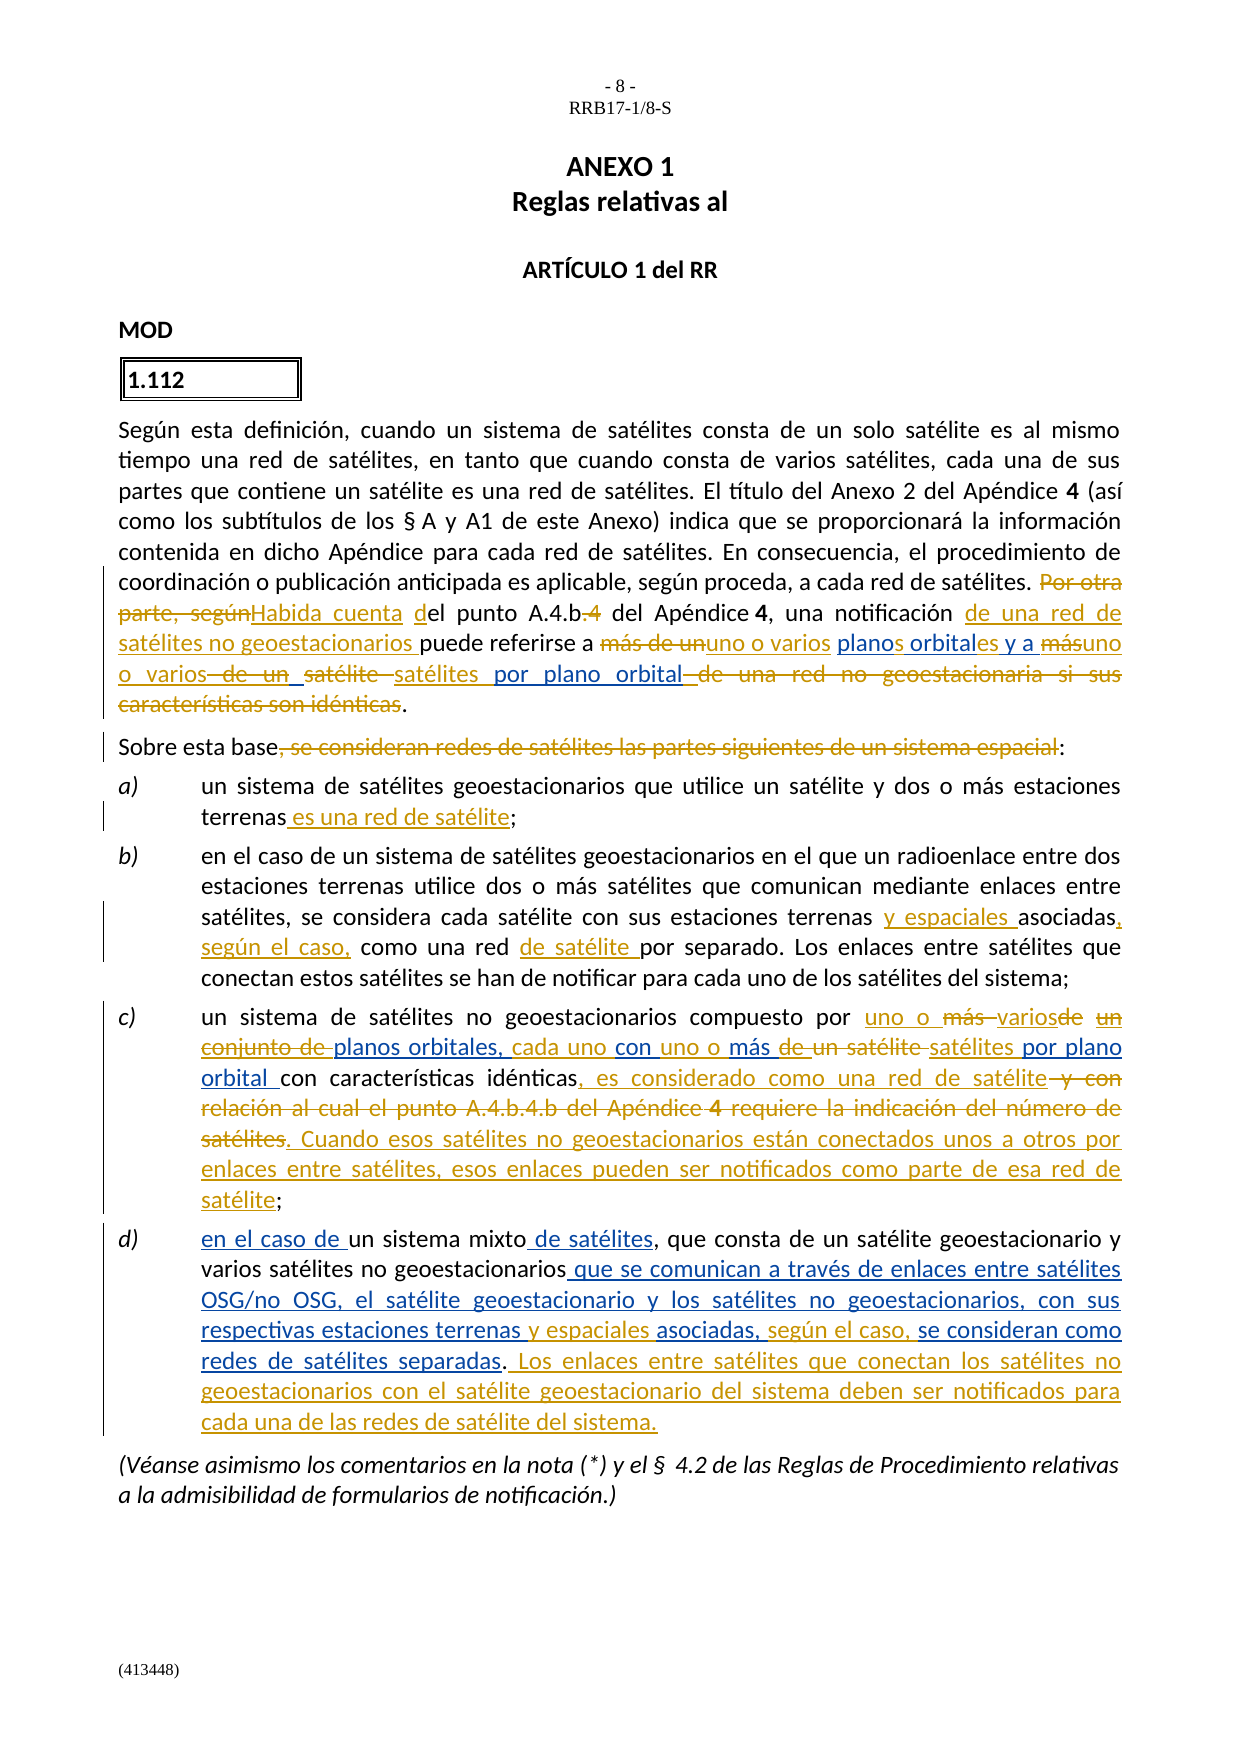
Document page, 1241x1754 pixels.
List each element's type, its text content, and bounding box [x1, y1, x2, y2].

text a) un sistema de satélites geoestacionarios que utilice un satélite y dos o más estaciones terrenas; [118, 770, 1122, 831]
text Sobre esta base: [118, 732, 1122, 762]
subtitle MOD [118, 314, 1122, 345]
text d) un sistema mixto, que consta de un satélite geoestacionario y varios satélites no geoestacionarios. [118, 1223, 1122, 1436]
title Reglas relativas al ARTÍCULO 1 del RR [118, 183, 1122, 285]
title ANEXO 1 [118, 148, 1122, 183]
text c) un sistema de satélites no geoestacionarios compuesto por con características idénticas; [118, 1001, 1122, 1214]
text Según esta definición, cuando un sistema de satélites consta de un solo satélite es al mismo tiempo una red de satélites, en tanto que cuando consta de varios satélites, cada una de sus partes que contiene un satélite es una red de satélites. El título del Anexo 2 del Apéndice 4 (así como los subtítulos de los § A y A1 de este Anexo) indica que se proporcionará la información contenida en dicho Apéndice para cada red de satélites. En consecuencia, el procedimiento de coordinación o publicación anticipada es aplicable, según proceda, a cada red de satélites. el punto A.4.b del Apéndice 4, una notificación puede referirse a . [118, 414, 1122, 719]
text b) en el caso de un sistema de satélites geoestacionarios en el que un radioenlace entre dos estaciones terrenas utilice dos o más satélites que comunican mediante enlaces entre satélites, se considera cada satélite con sus estaciones terrenas asociadas como una red por separado. Los enlaces entre satélites que conectan estos satélites se han de notificar para cada uno de los satélites del sistema; [118, 840, 1122, 992]
text (Véanse asimismo los comentarios en la nota (*) y el § 4.2 de las Reglas de Procedimiento relativas a la admisibilidad de formularios de notificación.) [118, 1449, 1122, 1510]
